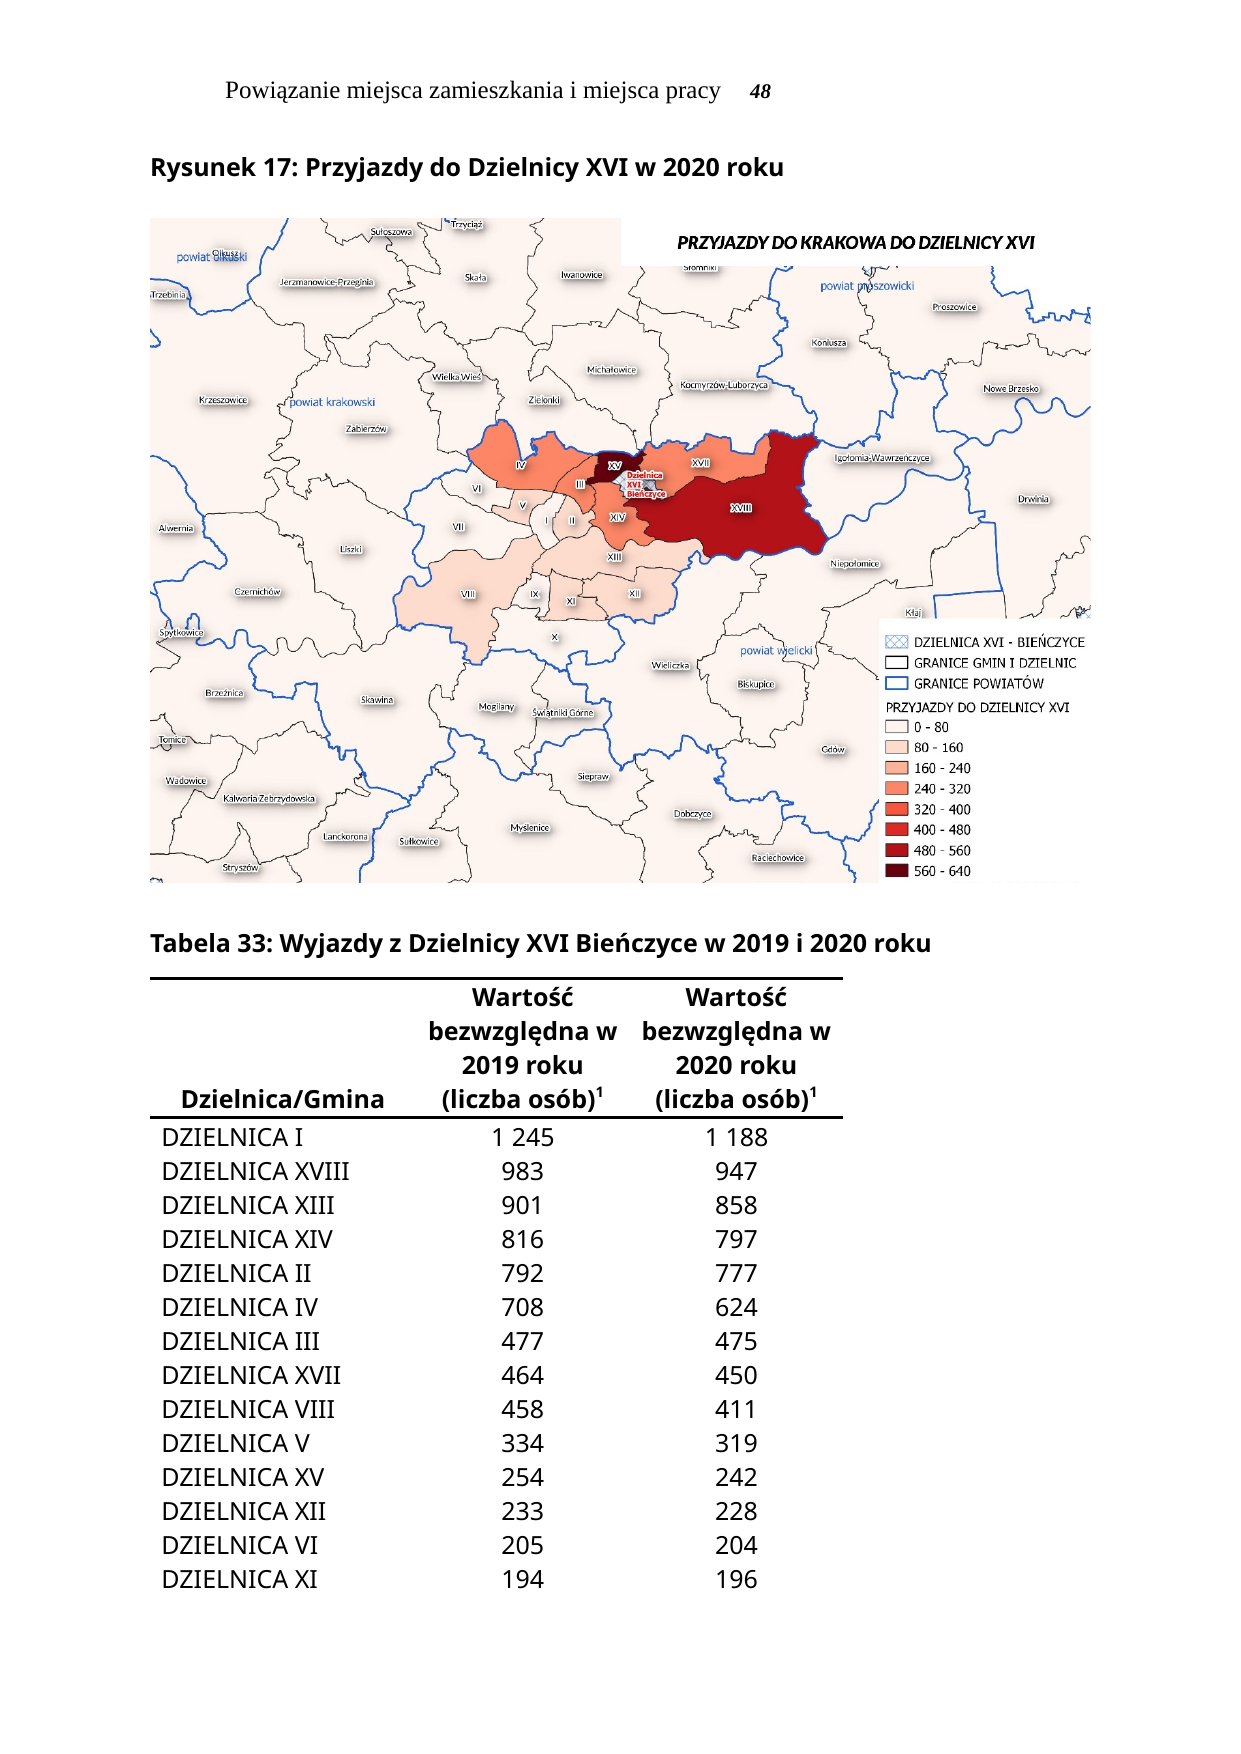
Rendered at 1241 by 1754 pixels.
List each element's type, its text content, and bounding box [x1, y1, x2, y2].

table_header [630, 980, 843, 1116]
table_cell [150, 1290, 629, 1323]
subtitle Tabela 33: Wyjazdy z Dzielnicy XVI Bieńczyce w 2019 i 2020 roku [150, 926, 1090, 960]
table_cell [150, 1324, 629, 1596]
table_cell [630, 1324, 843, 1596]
subtitle Rysunek 17: Przyjazdy do Dzielnicy XVI w 2020 roku [150, 150, 1090, 184]
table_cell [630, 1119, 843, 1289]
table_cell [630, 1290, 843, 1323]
picture [150, 218, 1091, 883]
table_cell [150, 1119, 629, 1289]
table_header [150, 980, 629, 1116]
